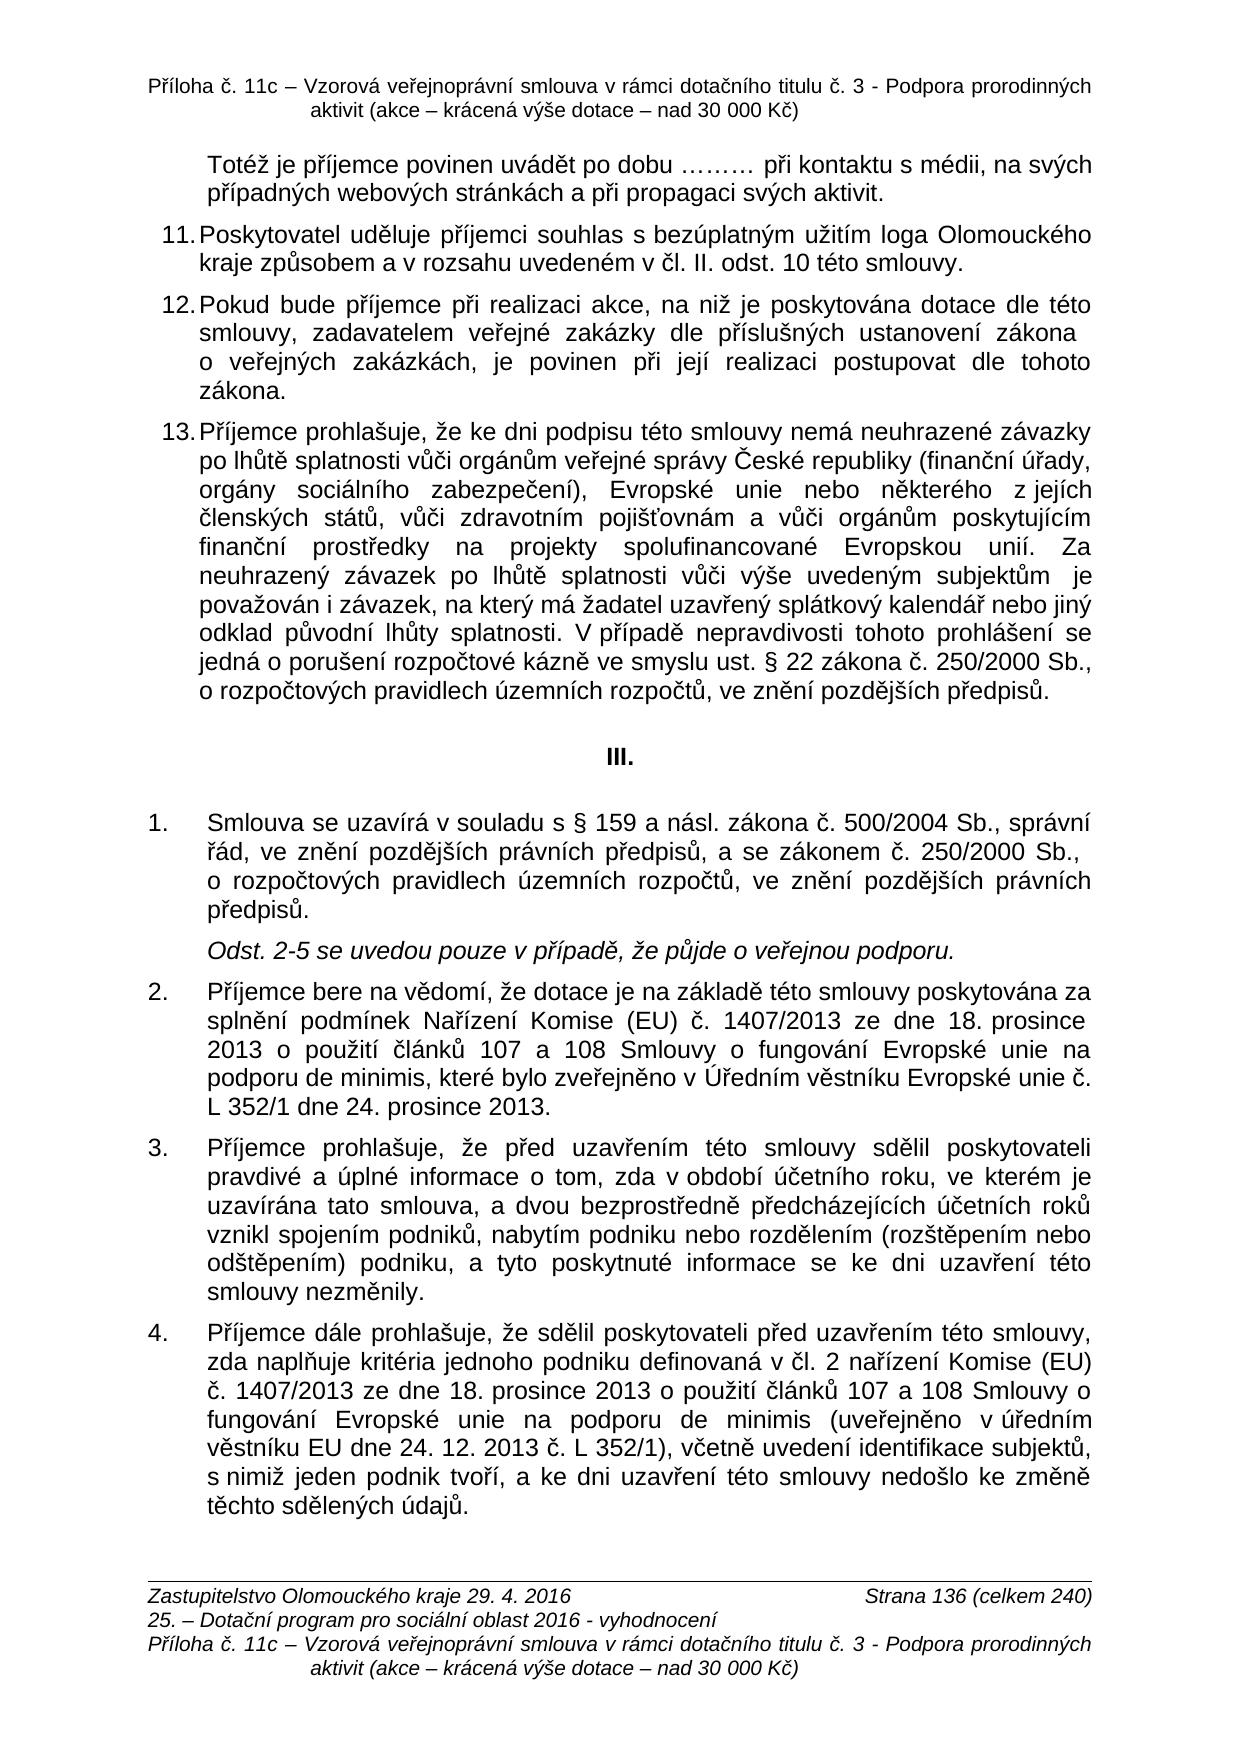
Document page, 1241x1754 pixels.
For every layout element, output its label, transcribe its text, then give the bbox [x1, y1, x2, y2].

list Příjemce dále prohlašuje, že sdělil poskytovateli před uzavřením této smlouvy, zda naplňuje kritéria jednoho podniku definovaná v čl. 2 nařízení Komise (EU) č. 1407/2013 ze dne 18. prosince 2013 o použití článků 107 a 108 Smlouvy o fungování Evropské unie na podporu de minimis (uveřejněno v úředním věstníku EU dne 24. 12. 2013 č. L 352/1), včetně uvedení identifikace subjektů, s nimiž jeden podnik tvoří, a ke dni uzavření této smlouvy nedošlo ke změně těchto sdělených údajů. [148, 1318, 1092, 1520]
list Příjemce bere na vědomí, že dotace je na základě této smlouvy poskytována za splnění podmínek Nařízení Komise (EU) č. 1407/2013 ze dne 18. prosince 2013 o použití článků 107 a 108 Smlouvy o fungování Evropské unie na podporu de minimis, které bylo zveřejněno v Úředním věstníku Evropské unie č. L 352/1 dne 24. prosince 2013. [148, 977, 1092, 1121]
list Příjemce prohlašuje, že ke dni podpisu této smlouvy nemá neuhrazené závazky po lhůtě splatnosti vůči orgánům veřejné správy České republiky (finanční úřady, orgány sociálního zabezpečení), Evropské unie nebo některého z jejích členských států, vůči zdravotním pojišťovnám a vůči orgánům poskytujícím finanční prostředky na projekty spolufinancované Evropskou unií. Za neuhrazený závazek po lhůtě splatnosti vůči výše uvedeným subjektům je považován i závazek, na který má žadatel uzavřený splátkový kalendář nebo jiný odklad původní lhůty splatnosti. V případě nepravdivosti tohoto prohlášení se jedná o porušení rozpočtové kázně ve smyslu ust. § 22 zákona č. 250/2000 Sb., o rozpočtových pravidlech územních rozpočtů, ve znění pozdějších předpisů. [161, 417, 1092, 705]
list Příjemce prohlašuje, že před uzavřením této smlouvy sdělil poskytovateli pravdivé a úplné informace o tom, zda v období účetního roku, ve kterém je uzavírána tato smlouva, a dvou bezprostředně předcházejících účetních roků vznikl spojením podniků, nabytím podniku nebo rozdělením (rozštěpením nebo odštěpením) podniku, a tyto poskytnuté informace se ke dni uzavření této smlouvy nezměnily. [148, 1133, 1092, 1306]
list Pokud bude příjemce při realizaci akce, na niž je poskytována dotace dle této smlouvy, zadavatelem veřejné zakázky dle příslušných ustanovení zákona o veřejných zakázkách, je povinen při její realizaci postupovat dle tohoto zákona. [161, 290, 1092, 405]
list Smlouva se uzavírá v souladu s § 159 a násl. zákona č. 500/2004 Sb., správní řád, ve znění pozdějších právních předpisů, a se zákonem č. 250/2000 Sb., o rozpočtových pravidlech územních rozpočtů, ve znění pozdějších právních předpisů. [148, 808, 1092, 923]
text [207, 150, 1092, 207]
text III. [148, 742, 1092, 771]
text Odst. 2-5 se uvedou pouze v případě, že půjde o veřejnou podporu. [207, 936, 1092, 965]
list Poskytovatel uděluje příjemci souhlas s bezúplatným užitím loga Olomouckého kraje způsobem a v rozsahu uvedeném v čl. II. odst. 10 této smlouvy. [161, 220, 1092, 277]
